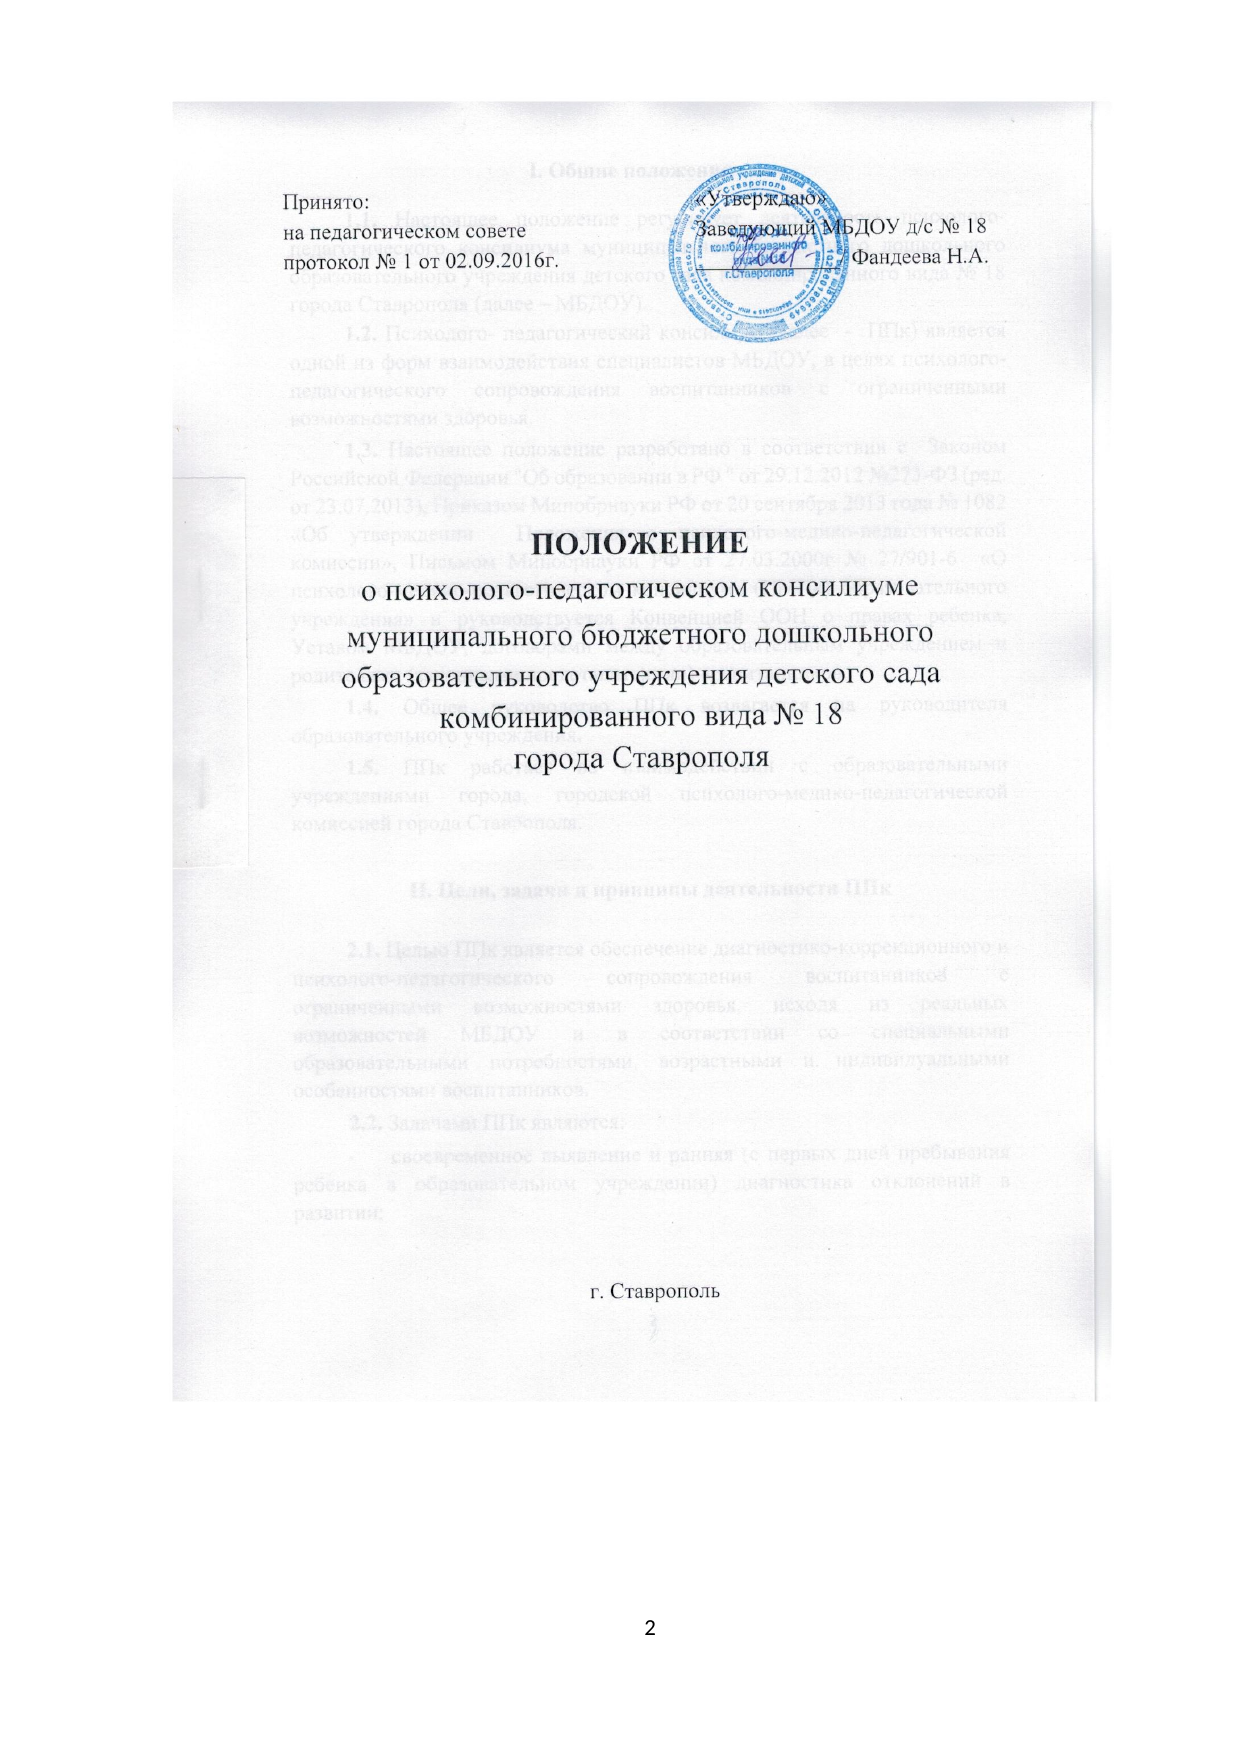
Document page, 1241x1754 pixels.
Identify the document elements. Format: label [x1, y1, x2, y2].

picture [159, 88, 1125, 1416]
